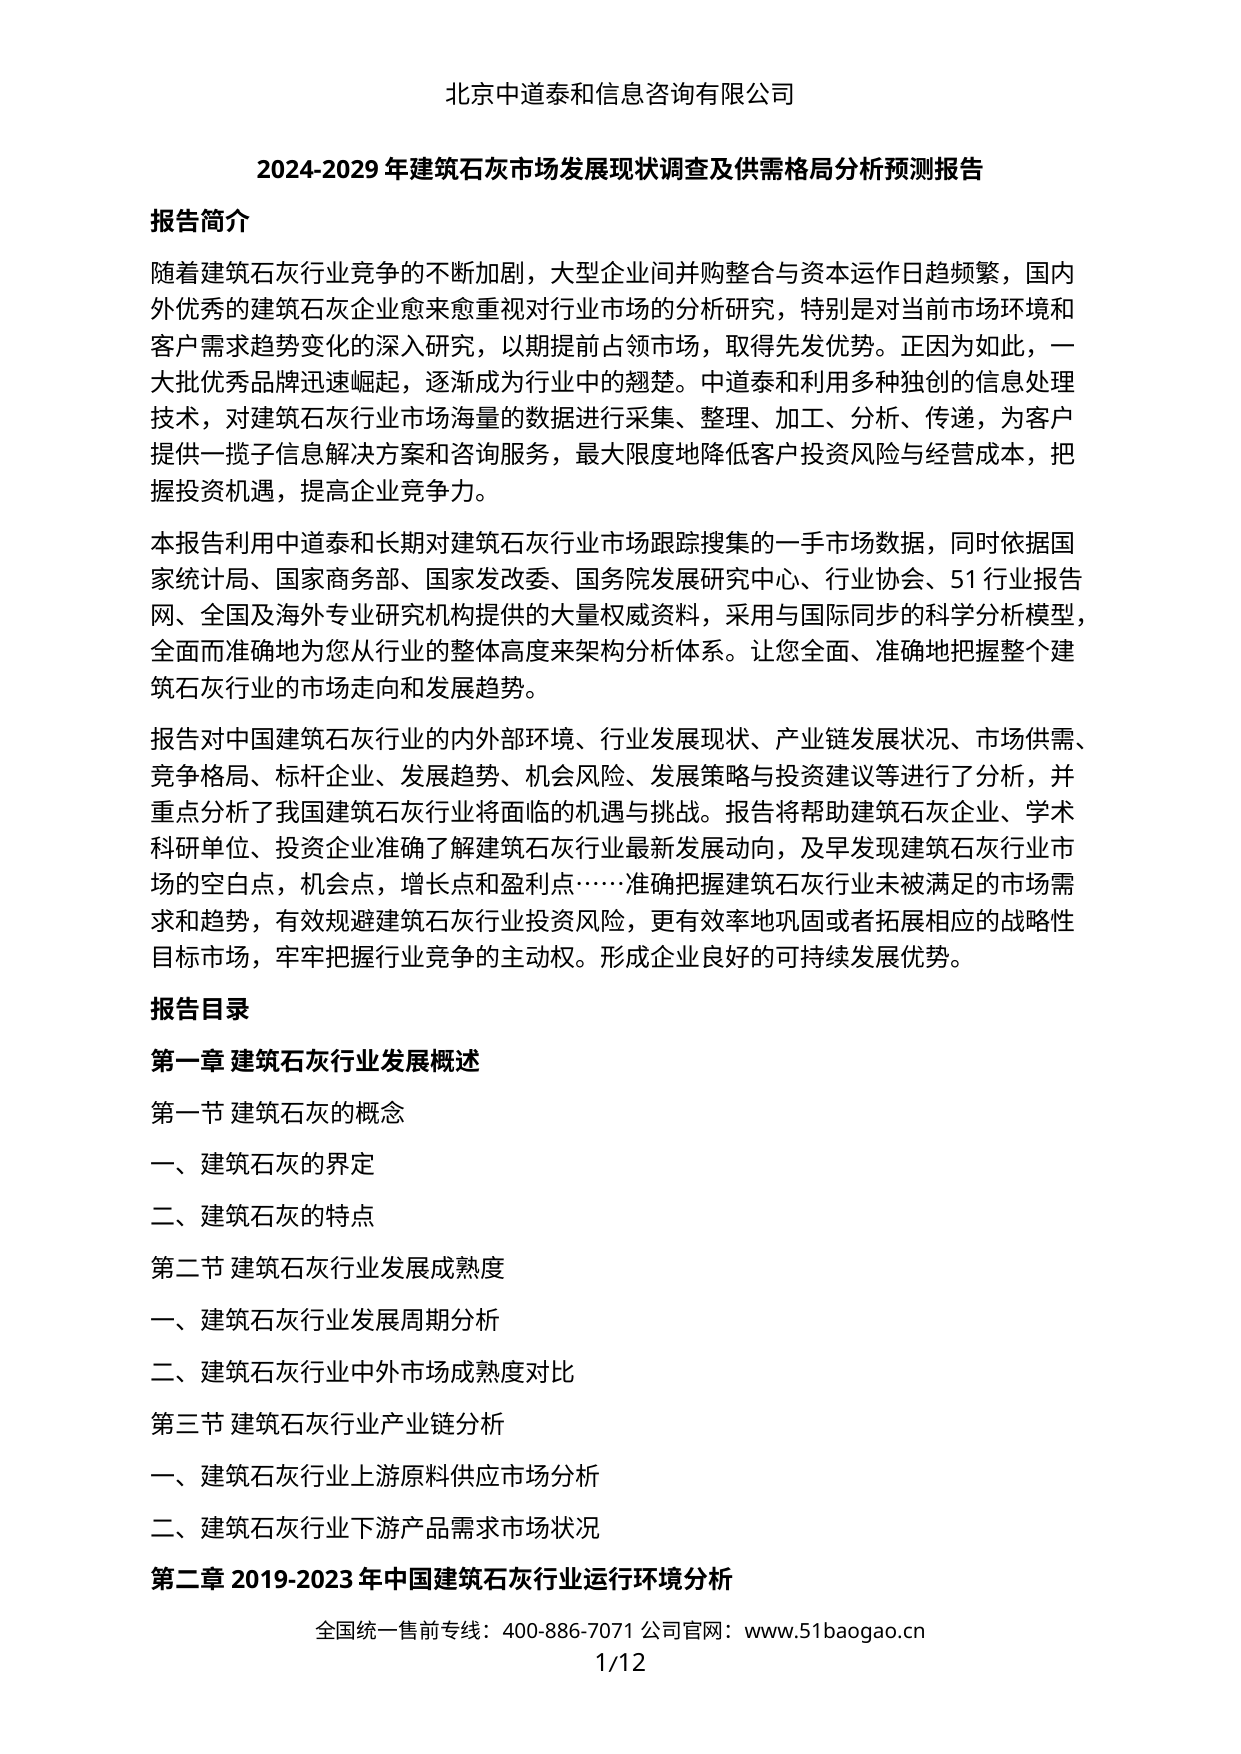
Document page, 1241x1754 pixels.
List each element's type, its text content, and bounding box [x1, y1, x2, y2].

text 第一节 建筑石灰的概念 [150, 1093, 1090, 1129]
text 报告对中国建筑石灰行业的内外部环境、行业发展现状、产业链发展状况、市场供需、竞争格局、标杆企业、发展趋势、机会风险、发展策略与投资建议等进行了分析，并重点分析了我国建筑石灰行业将面临的机遇与挑战。报告将帮助建筑石灰企业、学术科研单位、投资企业准确了解建筑石灰行业最新发展动向，及早发现建筑石灰行业市场的空白点，机会点，增长点和盈利点……准确把握建筑石灰行业未被满足的市场需求和趋势，有效规避建筑石灰行业投资风险，更有效率地巩固或者拓展相应的战略性目标市场，牢牢把握行业竞争的主动权。形成企业良好的可持续发展优势。 [150, 720, 1090, 974]
text 第三节 建筑石灰行业产业链分析 [150, 1404, 1090, 1441]
text 随着建筑石灰行业竞争的不断加剧，大型企业间并购整合与资本运作日趋频繁，国内外优秀的建筑石灰企业愈来愈重视对行业市场的分析研究，特别是对当前市场环境和客户需求趋势变化的深入研究，以期提前占领市场，取得先发优势。正因为如此，一大批优秀品牌迅速崛起，逐渐成为行业中的翘楚。中道泰和利用多种独创的信息处理技术，对建筑石灰行业市场海量的数据进行采集、整理、加工、分析、传递，为客户提供一揽子信息解决方案和咨询服务，最大限度地降低客户投资风险与经营成本，把握投资机遇，提高企业竞争力。 [150, 254, 1090, 507]
text 一、建筑石灰行业发展周期分析 [150, 1301, 1090, 1337]
text 一、建筑石灰行业上游原料供应市场分析 [150, 1456, 1090, 1492]
text 二、建筑石灰的特点 [150, 1197, 1090, 1233]
text 一、建筑石灰的界定 [150, 1145, 1090, 1181]
text 二、建筑石灰行业中外市场成熟度对比 [150, 1352, 1090, 1389]
text 第二章 2019-2023年中国建筑石灰行业运行环境分析 [150, 1560, 1090, 1596]
text 第二节 建筑石灰行业发展成熟度 [150, 1249, 1090, 1285]
text 报告目录 [150, 989, 1090, 1026]
text 报告简介 [150, 202, 1090, 238]
text 第一章 建筑石灰行业发展概述 [150, 1041, 1090, 1077]
text 二、建筑石灰行业下游产品需求市场状况 [150, 1508, 1090, 1544]
text 本报告利用中道泰和长期对建筑石灰行业市场跟踪搜集的一手市场数据，同时依据国家统计局、国家商务部、国家发改委、国务院发展研究中心、行业协会、51行业报告网、全国及海外专业研究机构提供的大量权威资料，采用与国际同步的科学分析模型，全面而准确地为您从行业的整体高度来架构分析体系。让您全面、准确地把握整个建筑石灰行业的市场走向和发展趋势。 [150, 523, 1090, 704]
text 2024-2029年建筑石灰市场发展现状调查及供需格局分析预测报告 [150, 150, 1090, 186]
